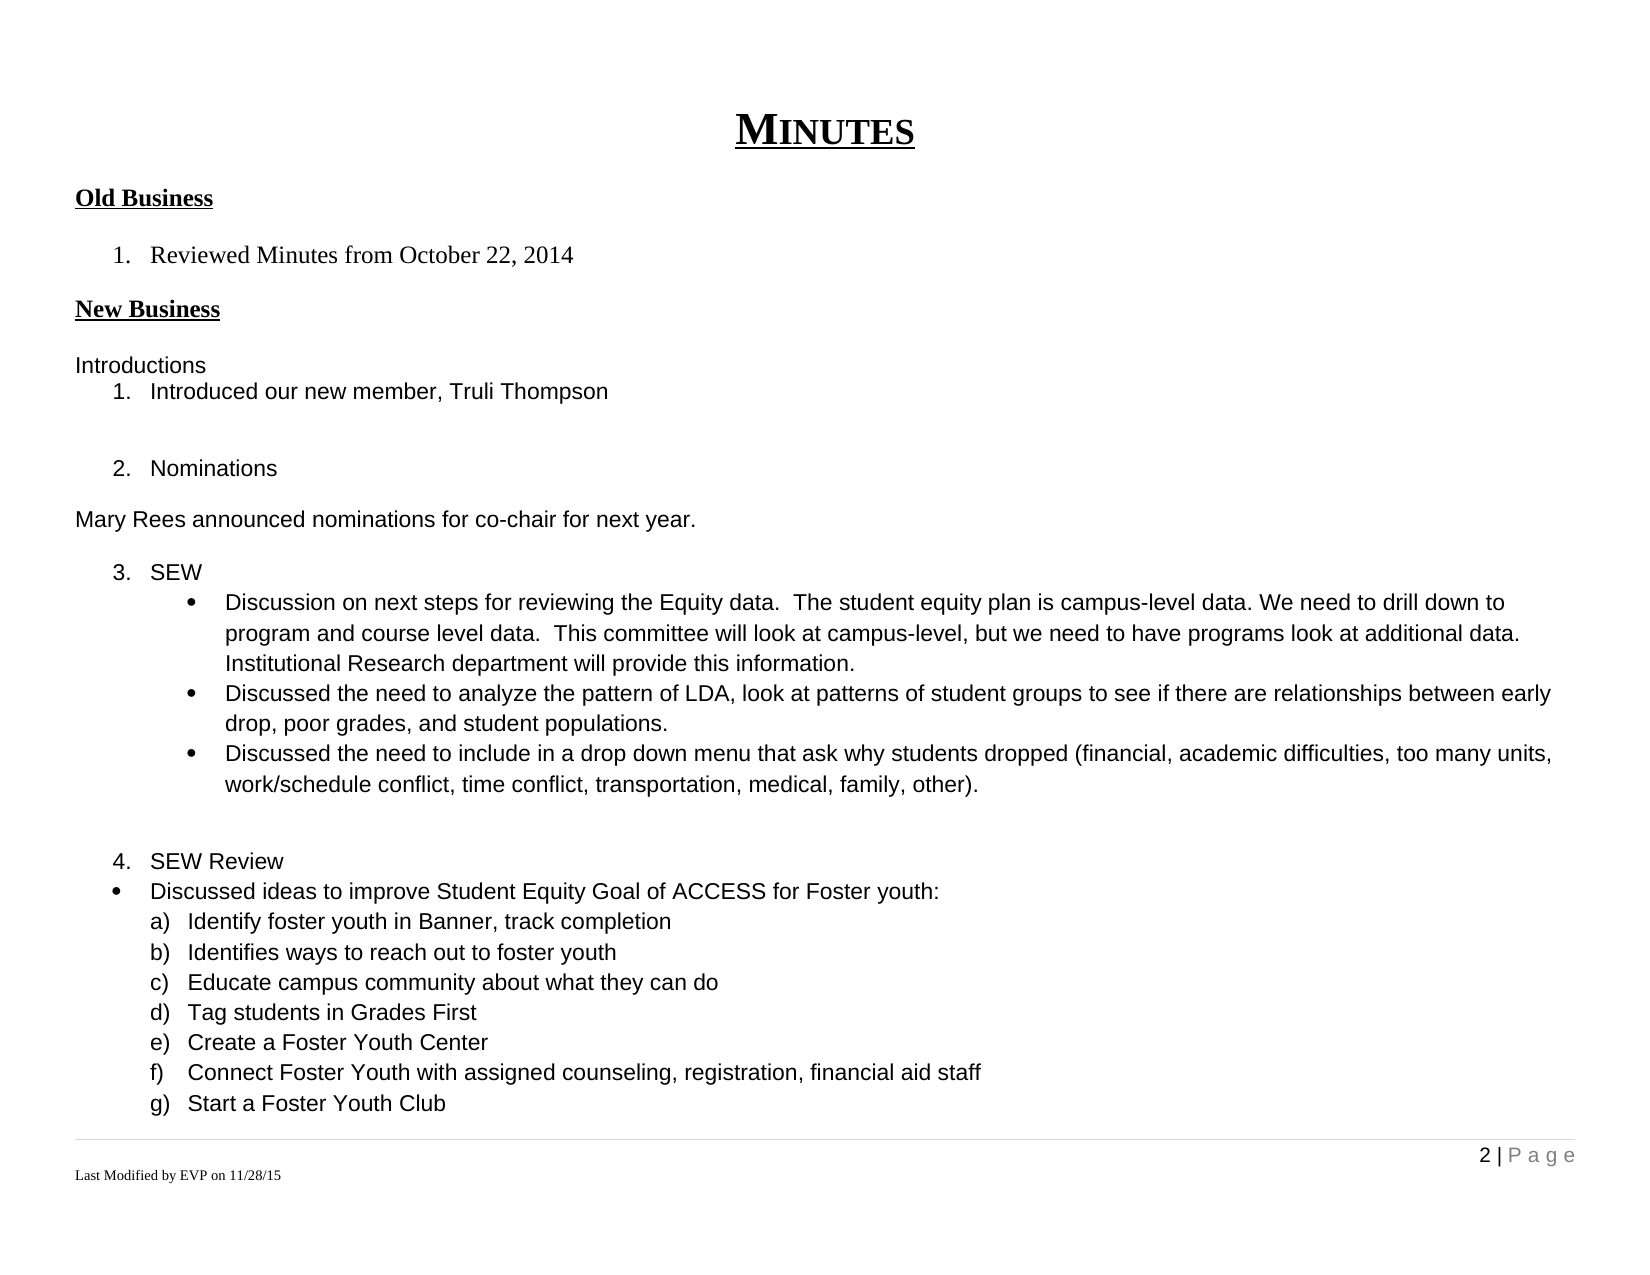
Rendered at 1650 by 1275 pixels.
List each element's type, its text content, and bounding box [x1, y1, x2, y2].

list Reviewed Minutes from October 22, 2014 [112, 240, 1575, 269]
list SEW Review [112, 848, 1575, 874]
list Discussed ideas to improve Student Equity Goal of ACCESS for Foster youth: [112, 878, 1575, 904]
list Discussed the need to include in a drop down menu that ask why students dropped (financial, academic difficulties, too many units, work/schedule conflict, time conflict, transportation, medical, family, other). [187, 740, 1575, 797]
list Identifies ways to reach out to foster youth [150, 938, 1575, 965]
text Mary Rees announced nominations for co-chair for next year. [75, 506, 1575, 533]
text Old Business [75, 183, 1575, 212]
list Tag students in Grades First [150, 999, 1575, 1025]
text Introductions [75, 352, 1575, 378]
list Discussion on next steps for reviewing the Equity data. The student equity plan is campus-level data. We need to drill down to program and course level data. This committee will look at campus-level, but we need to have programs look at additional data. Institutional Research department will provide this information. [187, 589, 1575, 676]
text New Business [75, 294, 1575, 323]
list Educate campus community about what they can do [150, 969, 1575, 995]
list Connect Foster Youth with assigned counseling, registration, financial aid staff [150, 1059, 1575, 1086]
text Minutes [75, 101, 1575, 154]
list Create a Foster Youth Center [150, 1029, 1575, 1056]
list SEW [112, 559, 1575, 585]
list Nominations [112, 455, 1575, 482]
list Identify foster youth in Banner, track completion [150, 908, 1575, 935]
list Discussed the need to analyze the pattern of LDA, look at patterns of student groups to see if there are relationships between early drop, poor grades, and student populations. [187, 680, 1575, 736]
list Introduced our new member, Truli Thompson [112, 378, 1575, 404]
list Start a Foster Youth Club [150, 1089, 1575, 1116]
